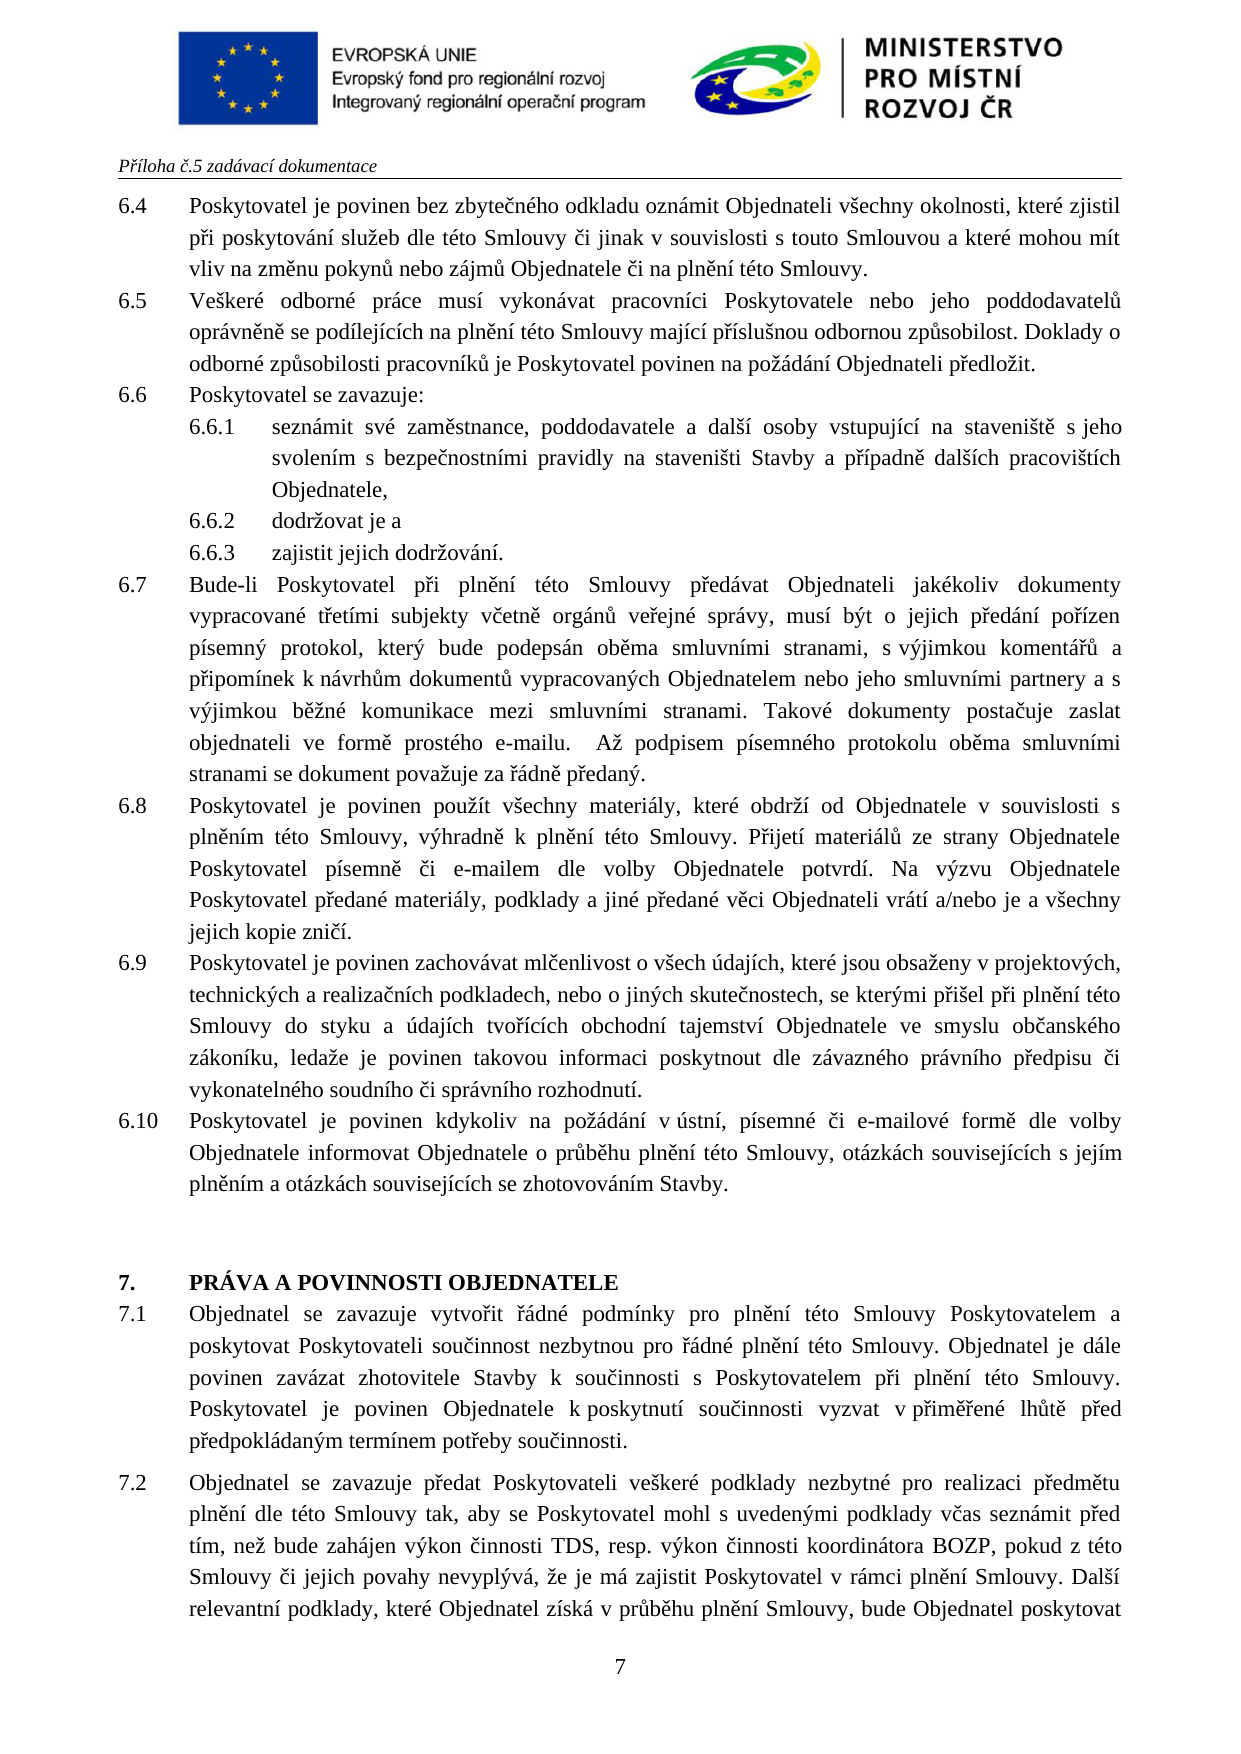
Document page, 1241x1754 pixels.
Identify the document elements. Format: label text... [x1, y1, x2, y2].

text Poskytovatel je povinen kdykoliv na požádání v ústní, písemné či e-mailové formě dle volby Objednatele informovat Objednatele o průběhu plnění této Smlouvy, otázkách souvisejících s jejím plněním a otázkách souvisejících se zhotovováním Stavby. [118, 1107, 1122, 1197]
list Poskytovatel je povinen zachovávat mlčenlivost o všech údajích, které jsou obsaženy v projektových, technických a realizačních podkladech, nebo o jiných skutečnostech, se kterými přišel při plnění této Smlouvy do styku a údajích tvořících obchodní tajemství Objednatele ve smyslu občanského zákoníku, ledaže je povinen takovou informaci poskytnout dle závazného právního předpisu či vykonatelného soudního či správního rozhodnutí. [118, 949, 1122, 1102]
list Poskytovatel je povinen použít všechny materiály, které obdrží od Objednatele v souvislosti s plněním této Smlouvy, výhradně k plnění této Smlouvy. Přijetí materiálů ze strany Objednatele Poskytovatel písemně či e-mailem dle volby Objednatele potvrdí. Na výzvu Objednatele Poskytovatel předané materiály, podklady a jiné předané věci Objednateli vrátí a/nebo je a všechny jejich kopie zničí. [118, 792, 1122, 944]
list Bude-li Poskytovatel při plnění této Smlouvy předávat Objednateli jakékoliv dokumenty vypracované třetími subjekty včetně orgánů veřejné správy, musí být o jejich předání pořízen písemný protokol, který bude podepsán oběma smluvními stranami, s výjimkou komentářů a připomínek k návrhům dokumentů vypracovaných Objednatelem nebo jeho smluvními partnery a s výjimkou běžné komunikace mezi smluvními stranami. Takové dokumenty postačuje zaslat objednateli ve formě prostého e-mailu. Až podpisem písemného protokolu oběma smluvními stranami se dokument považuje za řádně předaný. [118, 571, 1122, 786]
list seznámit své zaměstnance, poddodavatele a další osoby vstupující na staveniště s jeho svolením s bezpečnostními pravidly na staveništi Stavby a případně dalších pracovištích Objednatele, [189, 413, 1122, 502]
list dodržovat je a [189, 508, 1122, 534]
text PRÁVA A POVINNOSTI OBJEDNATELE [118, 1269, 1122, 1295]
text Objednatel se zavazuje vytvořit řádné podmínky pro plnění této Smlouvy Poskytovatelem a poskytovat Poskytovateli součinnost nezbytnou pro řádné plnění této Smlouvy. Objednatel je dále povinen zavázat zhotovitele Stavby k součinnosti s Poskytovatelem při plnění této Smlouvy. Poskytovatel je povinen Objednatele k poskytnutí součinnosti vyzvat v přiměřené lhůtě před předpokládaným termínem potřeby součinnosti. [118, 1301, 1122, 1453]
list Poskytovatel je povinen bez zbytečného odkladu oznámit Objednateli všechny okolnosti, které zjistil při poskytování služeb dle této Smlouvy či jinak v souvislosti s touto Smlouvou a které mohou mít vliv na změnu pokynů nebo zájmů Objednatele či na plnění této Smlouvy. [118, 192, 1122, 281]
list Poskytovatel se zavazuje: [118, 381, 1122, 408]
picture [147, 0, 1093, 155]
list Veškeré odborné práce musí vykonávat pracovníci Poskytovatele nebo jeho poddodavatelů oprávněně se podílejících na plnění této Smlouvy mající příslušnou odbornou způsobilost. Doklady o odborné způsobilosti pracovníků je Poskytovatel povinen na požádání Objednateli předložit. [118, 287, 1122, 376]
list zajistit jejich dodržování. [189, 539, 1122, 566]
